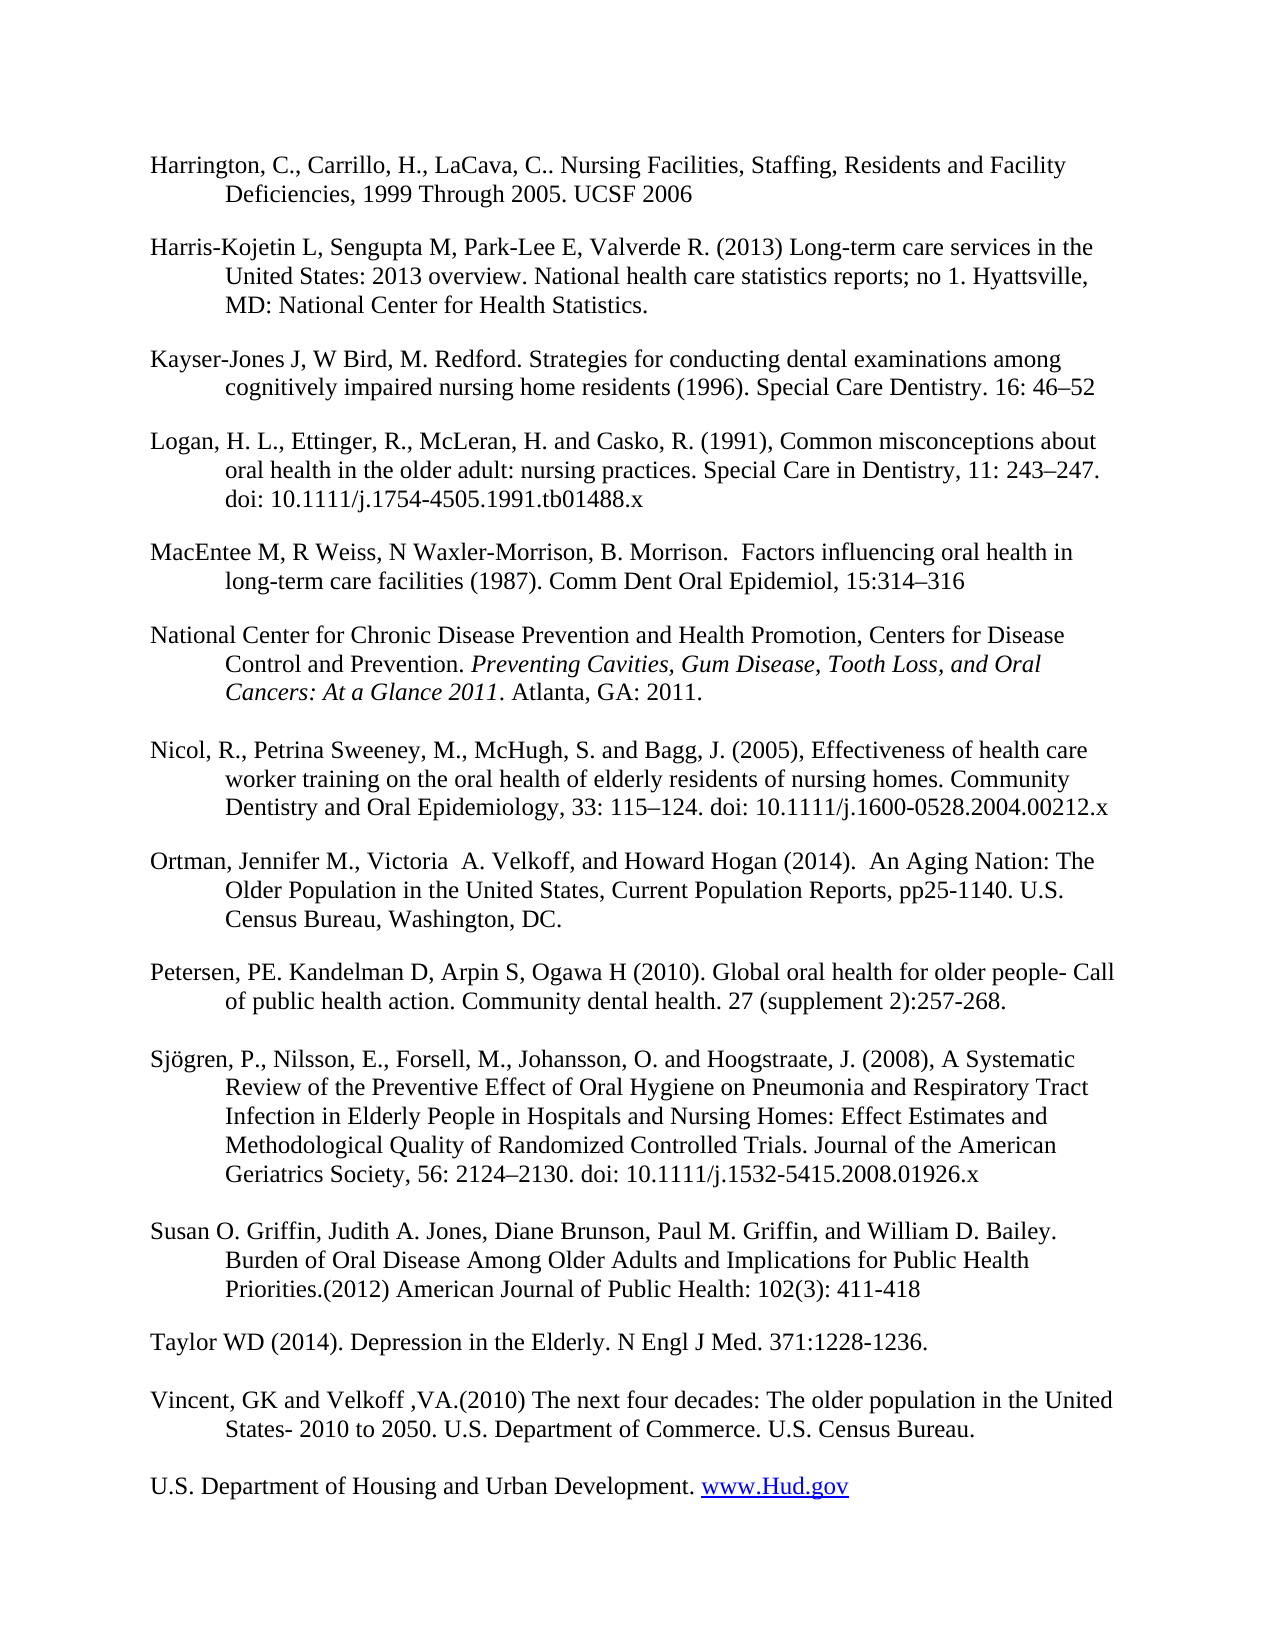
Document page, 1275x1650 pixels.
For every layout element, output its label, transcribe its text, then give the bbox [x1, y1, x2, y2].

text Harrington, C., Carrillo, H., LaCava, C.. Nursing Facilities, Staffing, Residents and Facility Deficiencies, 1999 Through 2005. UCSF 2006 [150, 150, 1125, 207]
text Nicol, R., Petrina Sweeney, M., McHugh, S. and Bagg, J. (2005), Effectiveness of health care worker training on the oral health of elderly residents of nursing homes. Community Dentistry and Oral Epidemiology, 33: 115–124. doi: 10.1111/j.1600-0528.2004.00212.x [150, 735, 1125, 821]
text Kayser-Jones J, W Bird, M. Redford. Strategies for conducting dental examinations among cognitively impaired nursing home residents (1996). Special Care Dentistry. 16: 46–52 [150, 344, 1125, 401]
text Petersen, PE. Kandelman D, Arpin S, Ogawa H (2010). Global oral health for older people- Call of public health action. Community dental health. 27 (supplement 2):257-268. [150, 957, 1125, 1015]
text Vincent, GK and Velkoff ,VA.(2010) The next four decades: The older population in the United States- 2010 to 2050. U.S. Department of Commerce. U.S. Census Bureau. [150, 1385, 1125, 1442]
text Susan O. Griffin, Judith A. Jones, Diane Brunson, Paul M. Griffin, and William D. Bailey. Burden of Oral Disease Among Older Adults and Implications for Public Health Priorities.(2012) American Journal of Public Health: 102(3): 411-418 [150, 1216, 1125, 1302]
text Ortman, Jennifer M., Victoria A. Velkoff, and Howard Hogan (2014). An Aging Nation: The Older Population in the United States, Current Population Reports, pp25-1140. U.S. Census Bureau, Washington, DC. [150, 846, 1125, 932]
text Taylor WD (2014). Depression in the Elderly. N Engl J Med. 371:1228-1236. [150, 1327, 1125, 1356]
text Logan, H. L., Ettinger, R., McLeran, H. and Casko, R. (1991), Common misconceptions about oral health in the older adult: nursing practices. Special Care in Dentistry, 11: 243–247. doi: 10.1111/j.1754-4505.1991.tb01488.x [150, 426, 1125, 512]
text Sjögren, P., Nilsson, E., Forsell, M., Johansson, O. and Hoogstraate, J. (2008), A Systematic Review of the Preventive Effect of Oral Hygiene on Pneumonia and Respiratory Tract Infection in Elderly People in Hospitals and Nursing Homes: Effect Estimates and Methodological Quality of Randomized Controlled Trials. Journal of the American Geriatrics Society, 56: 2124–2130. doi: 10.1111/j.1532-5415.2008.01926.x [150, 1044, 1125, 1187]
text MacEntee M, R Weiss, N Waxler-Morrison, B. Morrison. Factors influencing oral health in long-term care facilities (1987). Comm Dent Oral Epidemiol, 15:314–316 [150, 537, 1125, 595]
text Harris-Kojetin L, Sengupta M, Park-Lee E, Valverde R. (2013) Long-term care services in the United States: 2013 overview. National health care statistics reports; no 1. Hyattsville, MD: National Center for Health Statistics. [150, 232, 1125, 319]
text National Center for Chronic Disease Prevention and Health Promotion, Centers for Disease Control and Prevention. Preventing Cavities, Gum Disease, Tooth Loss, and Oral Cancers: At a Glance 2011. Atlanta, GA: 2011. [150, 620, 1125, 706]
text U.S. Department of Housing and Urban Development. www.Hud.gov [150, 1471, 1125, 1500]
